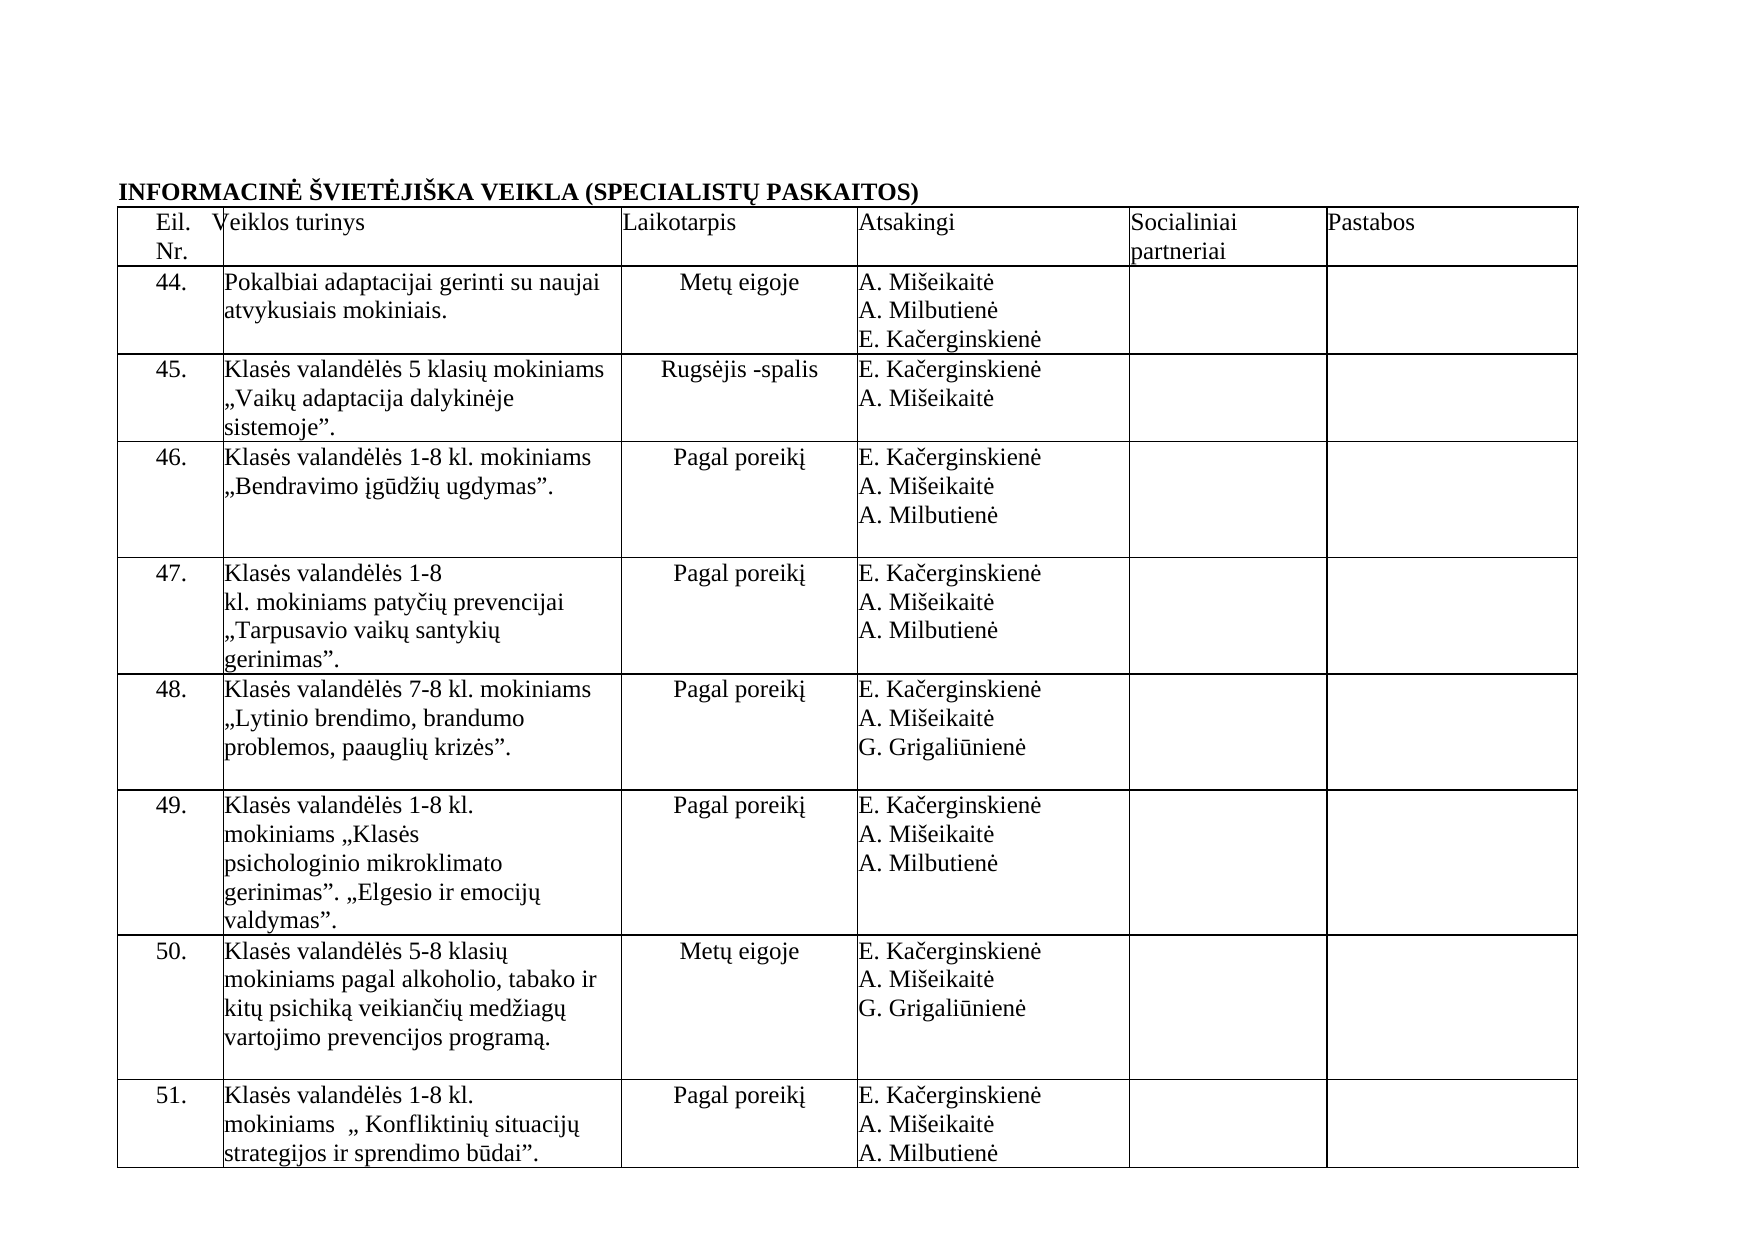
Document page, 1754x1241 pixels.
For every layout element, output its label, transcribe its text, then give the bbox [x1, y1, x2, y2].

table_cell [1328, 936, 1577, 1079]
table_cell [118, 1080, 223, 1167]
table_cell [1328, 675, 1577, 789]
table_header Socialiniai partneriai [1130, 208, 1326, 265]
table_cell Pagal poreikį [622, 791, 857, 934]
table_header Atsakingi [858, 208, 1129, 265]
table_cell [118, 791, 223, 934]
table_cell [118, 267, 223, 353]
table_cell Pagal poreikį [622, 675, 857, 789]
table_cell Pagal poreikį [622, 558, 857, 673]
table_cell [118, 355, 223, 441]
table_cell [1130, 355, 1326, 441]
table_cell [1328, 791, 1577, 934]
table_cell Klasės valandėlės 5 klasių mokiniams „Vaikų adaptacija dalykinėje sistemoje”. [224, 355, 621, 441]
table_cell E. Kačerginskienė A. Mišeikaitė G. Grigaliūnienė [858, 675, 1129, 789]
table_cell Pagal poreikį [622, 442, 857, 556]
table_cell [1130, 675, 1326, 789]
table_header Laikotarpis [622, 208, 857, 265]
table_cell Klasės valandėlės 7-8 kl. mokiniams „Lytinio brendimo, brandumo problemos, paauglių krizės”. [224, 675, 621, 789]
table_cell [1130, 936, 1326, 1079]
table_cell E. Kačerginskienė A. Mišeikaitė A. Milbutienė [858, 791, 1129, 934]
text INFORMACINĖ ŠVIETĖJIŠKA VEIKLA (SPECIALISTŲ PASKAITOS) [118, 177, 1577, 206]
table_cell Pagal poreikį [622, 1080, 857, 1167]
table_cell [1130, 791, 1326, 934]
table_cell [1328, 267, 1577, 353]
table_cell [858, 1080, 1129, 1167]
table_cell Klasės valandėlės 1-8 kl. mokiniams „Bendravimo įgūdžių ugdymas”. [224, 442, 621, 556]
table_cell E. Kačerginskienė A. Mišeikaitė [858, 355, 1129, 441]
table_cell E. Kačerginskienė A. Mišeikaitė G. Grigaliūnienė [858, 936, 1129, 1079]
table_header Pastabos [1328, 208, 1577, 265]
table_cell [118, 558, 223, 673]
table_cell [118, 936, 223, 1079]
table_cell Klasės valandėlės 1-8 kl. mokiniams patyčių prevencijai „Tarpusavio vaikų santykių gerinimas”. [224, 558, 621, 673]
table_cell [1130, 442, 1326, 556]
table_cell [224, 1080, 621, 1167]
table_cell [1328, 1080, 1577, 1167]
table_cell Metų eigoje [622, 267, 857, 353]
table_cell Klasės valandėlės 1-8 kl. mokiniams „Klasės psichologinio mikroklimato gerinimas”. „Elgesio ir emocijų valdymas”. [224, 791, 621, 934]
table_cell [1328, 442, 1577, 556]
table_cell [1130, 558, 1326, 673]
table_cell [1328, 558, 1577, 673]
table_cell [118, 442, 223, 556]
table_cell Pokalbiai adaptacijai gerinti su naujai atvykusiais mokiniais. [224, 267, 621, 353]
table_cell [1130, 1080, 1326, 1167]
table_cell [118, 675, 223, 789]
table_header Veiklos turinys [224, 208, 621, 265]
table_cell [1328, 355, 1577, 441]
table_cell [1130, 267, 1326, 353]
table_cell E. Kačerginskienė A. Mišeikaitė A. Milbutienė [858, 558, 1129, 673]
table_cell A. Mišeikaitė A. Milbutienė E. Kačerginskienė [858, 267, 1129, 353]
table_cell Metų eigoje [622, 936, 857, 1079]
table_cell Klasės valandėlės 5-8 klasių mokiniams pagal alkoholio, tabako ir kitų psichiką veikiančių medžiagų vartojimo prevencijos programą. [224, 936, 621, 1079]
table_cell E. Kačerginskienė A. Mišeikaitė A. Milbutienė [858, 442, 1129, 556]
table_header Eil. Nr. [118, 208, 223, 265]
table_cell Rugsėjis -spalis [622, 355, 857, 441]
